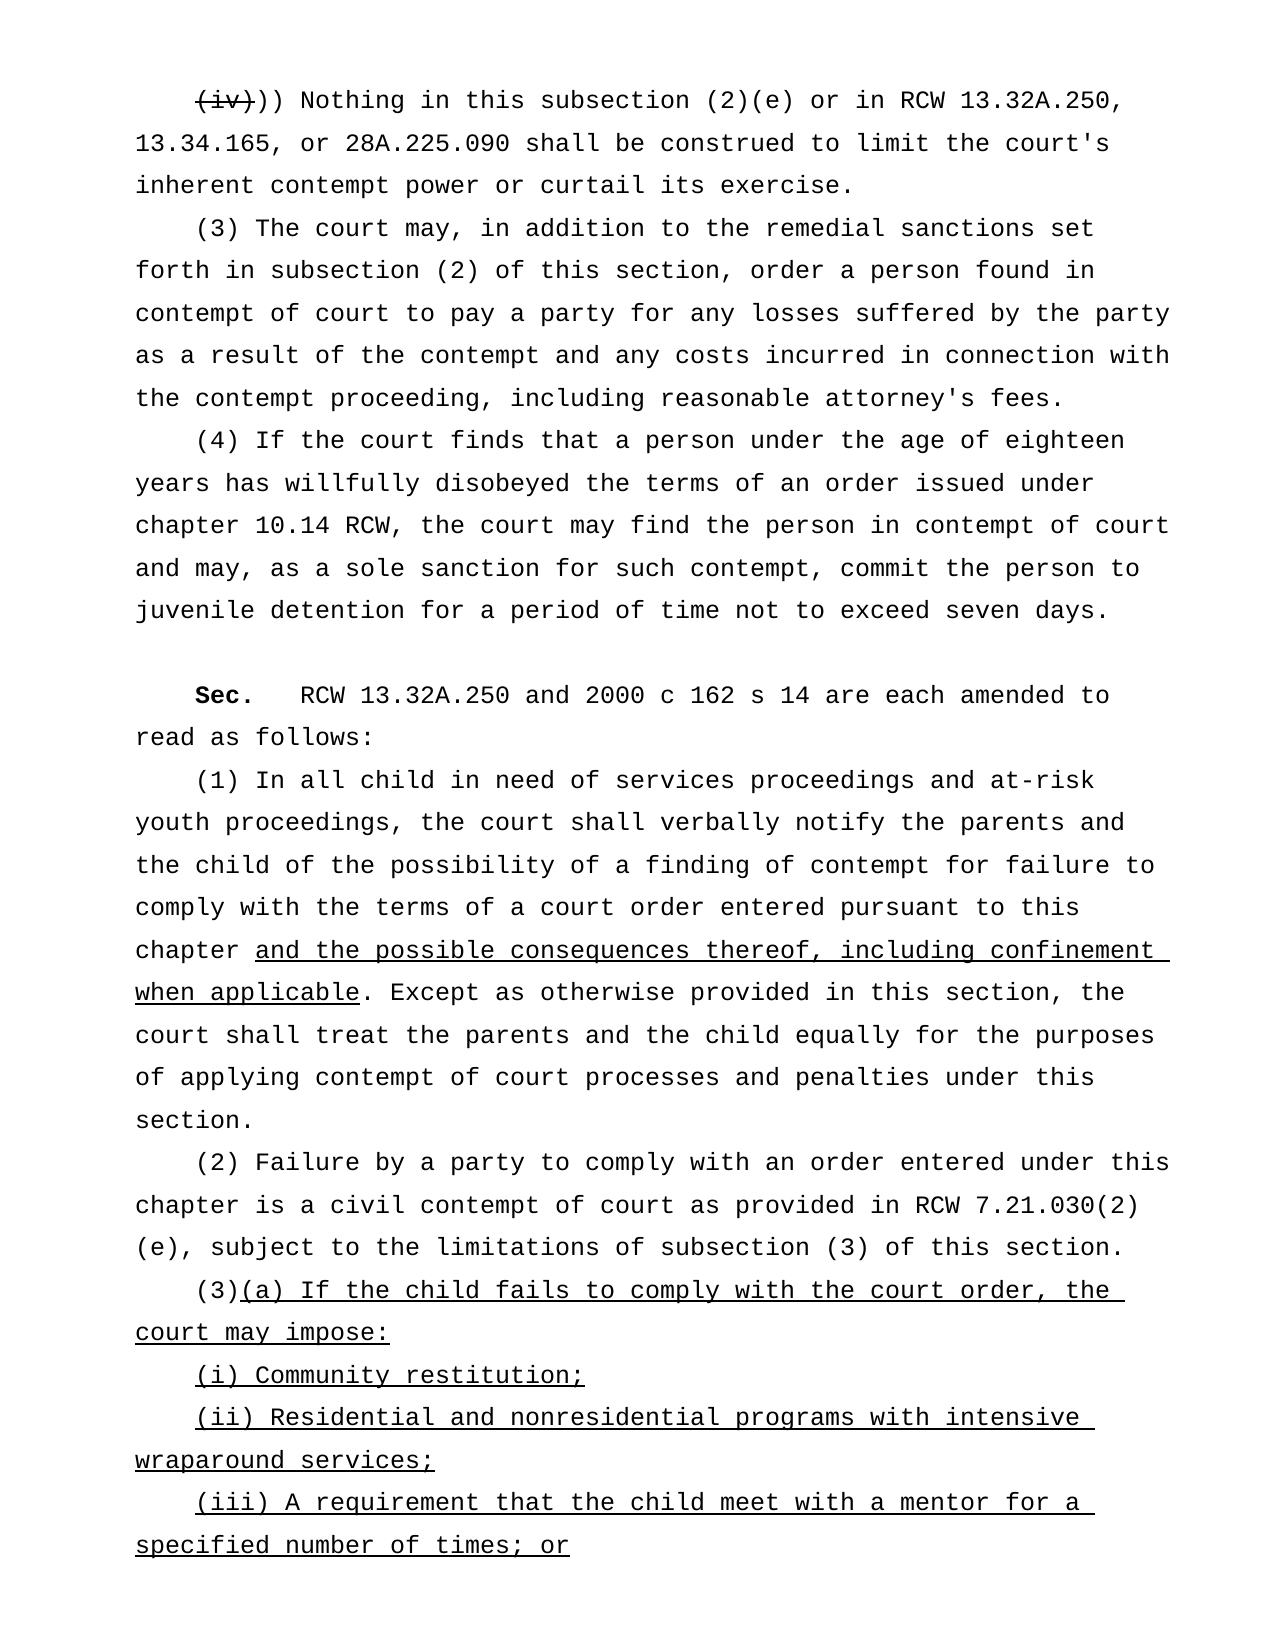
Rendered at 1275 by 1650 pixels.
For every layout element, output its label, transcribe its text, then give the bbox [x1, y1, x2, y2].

text Sec. RCW 13.32A.250 and 2000 c 162 s 14 are each amended to read as follows: [135, 669, 1170, 754]
text (iv))) Nothing in this subsection (2)(e) or in RCW 13.32A.250, 13.34.165, or 28A.225.090 shall be construed to limit the court's inherent contempt power or curtail its exercise. [135, 75, 1170, 202]
text (1) In all child in need of services proceedings and at-risk youth proceedings, the court shall verbally notify the parents and the child of the possibility of a finding of contempt for failure to comply with the terms of a court order entered pursuant to this chapter and the possible consequences thereof, including confinement when applicable. Except as otherwise provided in this section, the court shall treat the parents and the child equally for the purposes of applying contempt of court processes and penalties under this section. [135, 754, 1170, 1137]
text (3)(a) If the child fails to comply with the court order, the court may impose: [135, 1264, 1170, 1349]
text (2) Failure by a party to comply with an order entered under this chapter is a civil contempt of court as provided in RCW 7.21.030(2)(e), subject to the limitations of subsection (3) of this section. [135, 1137, 1170, 1264]
text (ii) Residential and nonresidential programs with intensive wraparound services; [135, 1392, 1170, 1477]
text (i) Community restitution; [135, 1349, 1170, 1392]
text (3) The court may, in addition to the remedial sanctions set forth in subsection (2) of this section, order a person found in contempt of court to pay a party for any losses suffered by the party as a result of the contempt and any costs incurred in connection with the contempt proceeding, including reasonable attorney's fees. [135, 202, 1170, 415]
text (4) If the court finds that a person under the age of eighteen years has willfully disobeyed the terms of an order issued under chapter 10.14 RCW, the court may find the person in contempt of court and may, as a sole sanction for such contempt, commit the person to juvenile detention for a period of time not to exceed seven days. [135, 415, 1170, 627]
text (iii) A requirement that the child meet with a mentor for a specified number of times; or [135, 1477, 1170, 1562]
